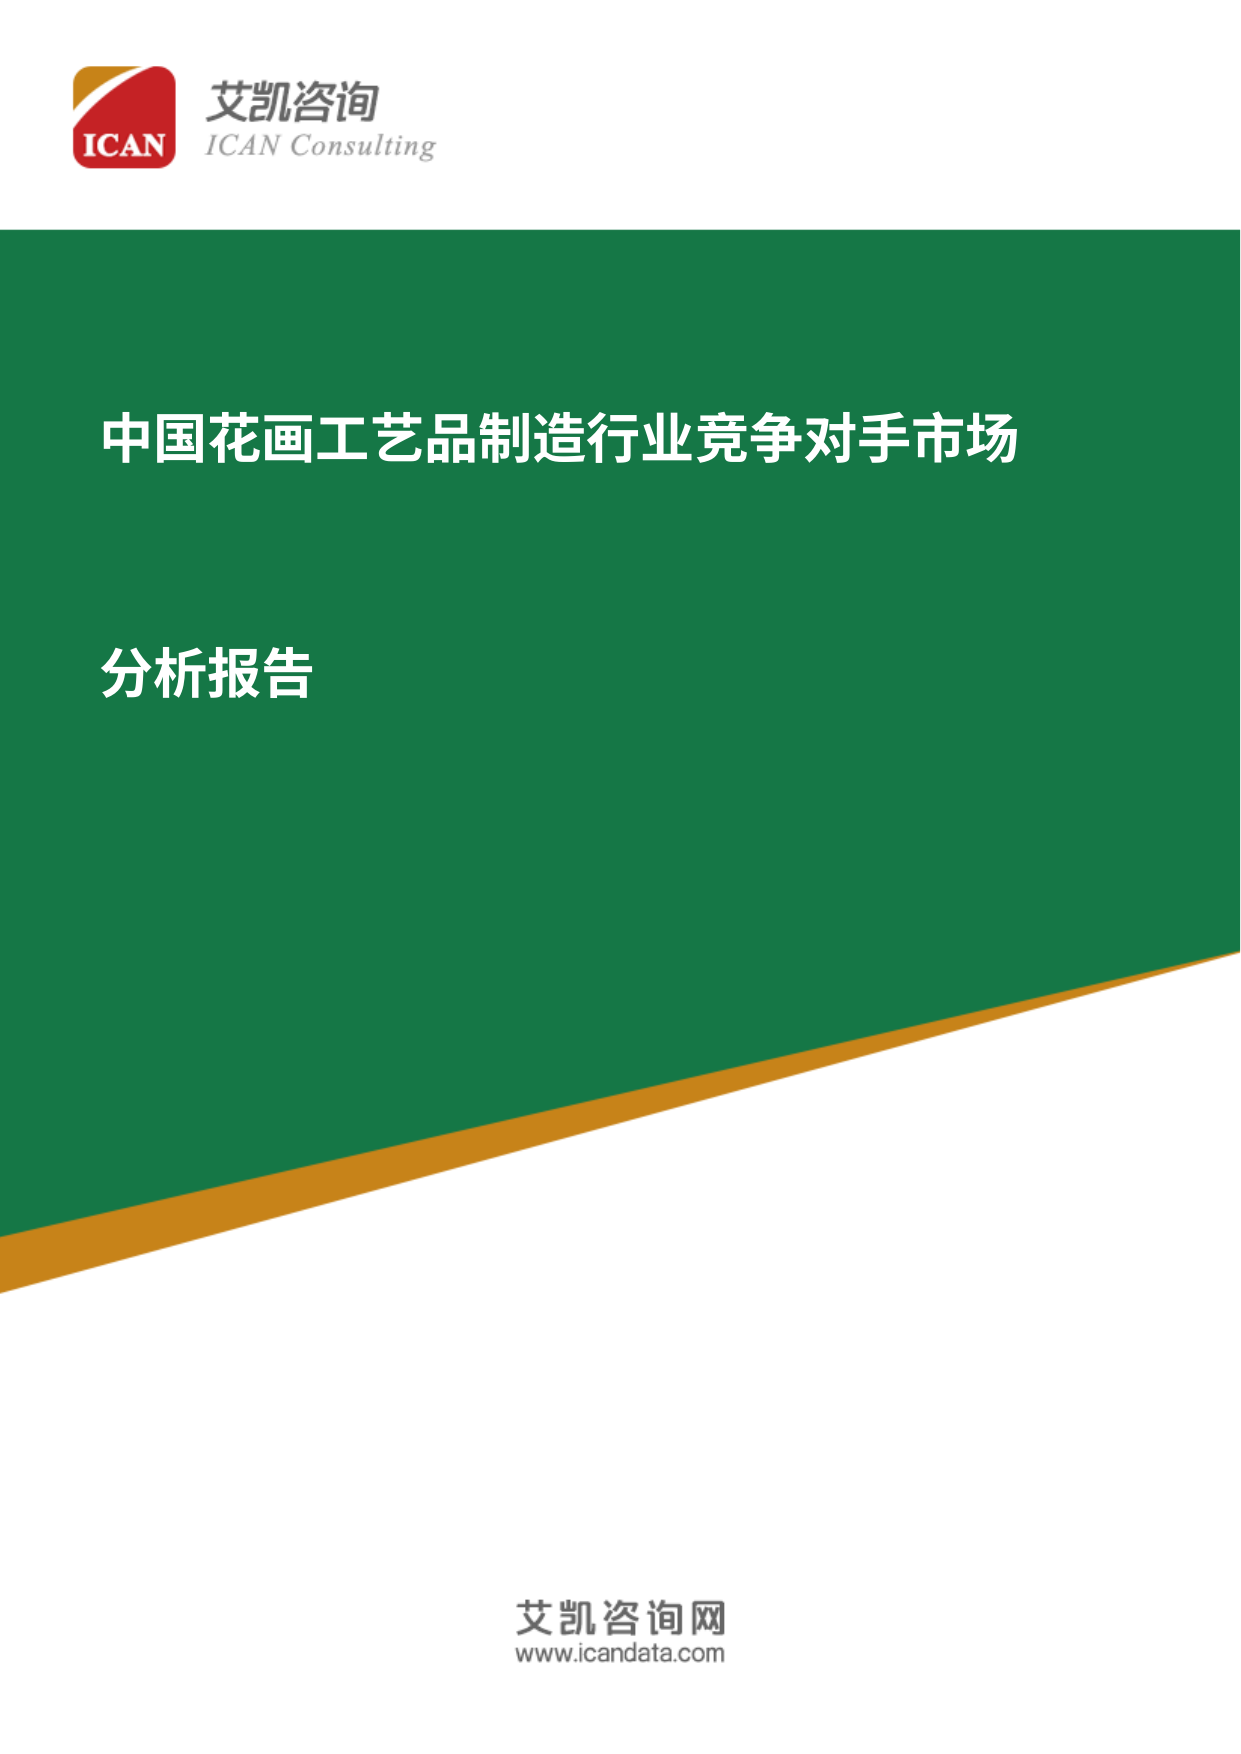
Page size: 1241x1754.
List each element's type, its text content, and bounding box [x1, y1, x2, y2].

subtitle 中国花画工艺品制造行业竞争对手市场分析报告 [99, 386, 1053, 718]
picture [0, 5, 1241, 1754]
